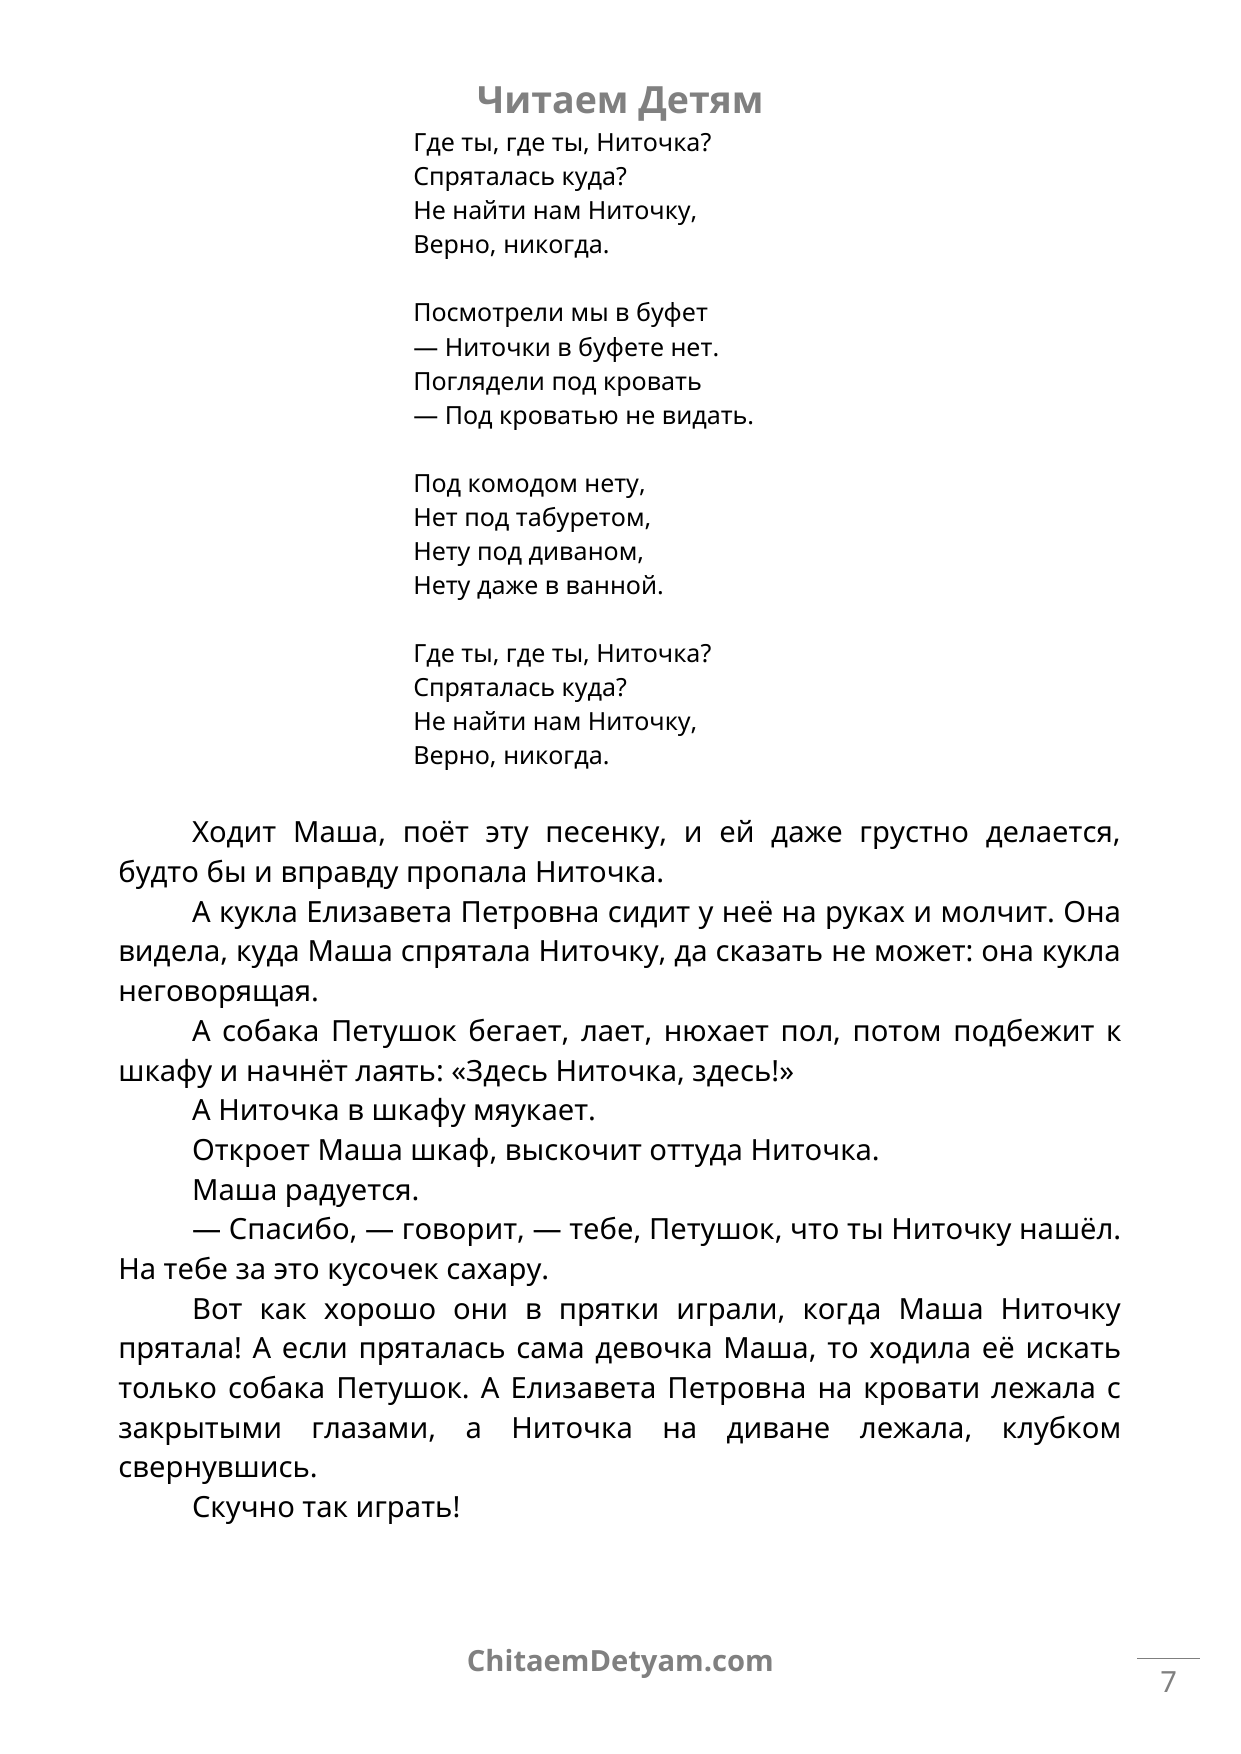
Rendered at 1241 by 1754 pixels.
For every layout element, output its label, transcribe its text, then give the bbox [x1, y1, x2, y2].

text Под комодом нету, [339, 465, 1122, 499]
text Ходит Маша, поёт эту песенку, и ей даже грустно делается, будто бы и вправду пропала Ниточка. [118, 812, 1122, 891]
text Поглядели под кровать [339, 363, 1122, 397]
text Нету под диваном, [339, 533, 1122, 568]
text Спряталась куда? [339, 670, 1122, 704]
text Посмотрели мы в буфет [339, 295, 1122, 329]
text А собака Петушок бегает, лает, нюхает пол, потом подбежит к шкафу и начнёт лаять: «Здесь Ниточка, здесь!» [118, 1010, 1122, 1089]
text Спряталась куда? [339, 159, 1122, 193]
text Не найти нам Ниточку, [339, 193, 1122, 227]
text — Под кроватью не видать. [339, 397, 1122, 431]
text Откроет Маша шкаф, выскочит оттуда Ниточка. [118, 1129, 1122, 1169]
text — Спасибо, — говорит, — тебе, Петушок, что ты Ниточку нашёл. На тебе за это кусочек сахару. [118, 1208, 1122, 1288]
text Где ты, где ты, Ниточка? [339, 636, 1122, 670]
text — Ниточки в буфете нет. [339, 329, 1122, 363]
text А кукла Елизавета Петровна сидит у неё на руках и молчит. Она видела, куда Маша спрятала Ниточку, да сказать не может: она кукла неговорящая. [118, 891, 1122, 1010]
text А Ниточка в шкафу мяукает. [118, 1089, 1122, 1129]
text Верно, никогда. [339, 227, 1122, 261]
text Не найти нам Ниточку, [339, 704, 1122, 738]
text Где ты, где ты, Ниточка? [339, 125, 1122, 159]
text Верно, никогда. [339, 738, 1122, 772]
text Вот как хорошо они в прятки играли, когда Маша Ниточку прятала! А если пряталась сама девочка Маша, то ходила её искать только собака Петушок. А Елизавета Петровна на кровати лежала с закрытыми глазами, а Ниточка на диване лежала, клубком свернувшись. [118, 1288, 1122, 1486]
text Нет под табуретом, [339, 499, 1122, 533]
text Скучно так играть! [118, 1486, 1122, 1526]
text Маша радуется. [118, 1169, 1122, 1208]
text Нету даже в ванной. [339, 568, 1122, 602]
